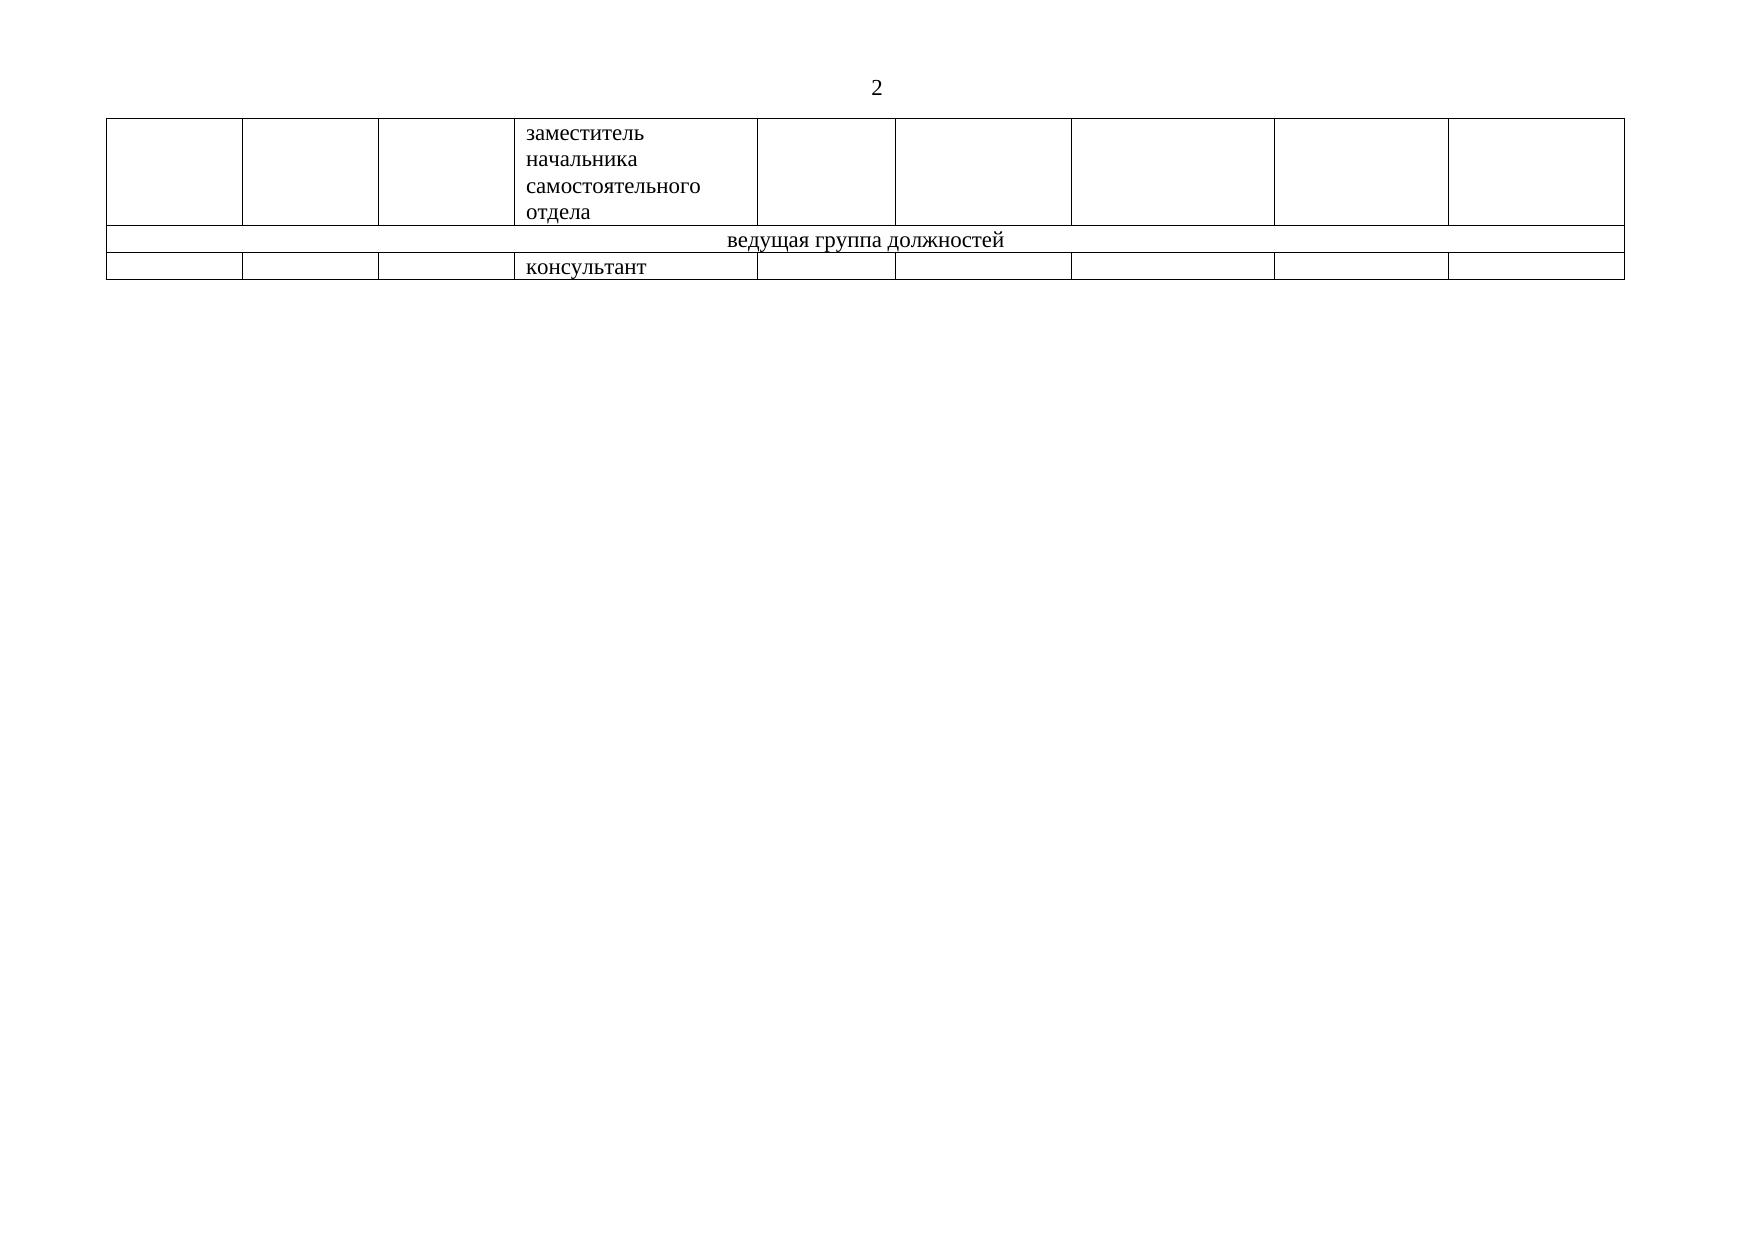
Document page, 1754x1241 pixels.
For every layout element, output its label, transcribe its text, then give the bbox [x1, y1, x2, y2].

table_cell [243, 119, 378, 224]
table_cell заместитель начальника самостоятельного отдела [515, 119, 757, 224]
table_cell [896, 253, 1071, 279]
table_cell [758, 119, 895, 224]
table_cell [1275, 119, 1448, 224]
table_cell [107, 253, 242, 279]
table_cell [1449, 253, 1624, 279]
table_cell [758, 253, 895, 279]
table_cell [243, 253, 378, 279]
table_cell ведущая группа должностей [107, 226, 1624, 252]
table_cell [1072, 119, 1274, 224]
table_cell [1275, 253, 1448, 279]
table_cell [379, 253, 514, 279]
table_cell [107, 119, 242, 224]
table_cell [1072, 253, 1274, 279]
table_cell консультант [515, 253, 757, 279]
table_cell [896, 119, 1071, 224]
table_cell [379, 119, 514, 224]
table_cell [1449, 119, 1624, 224]
